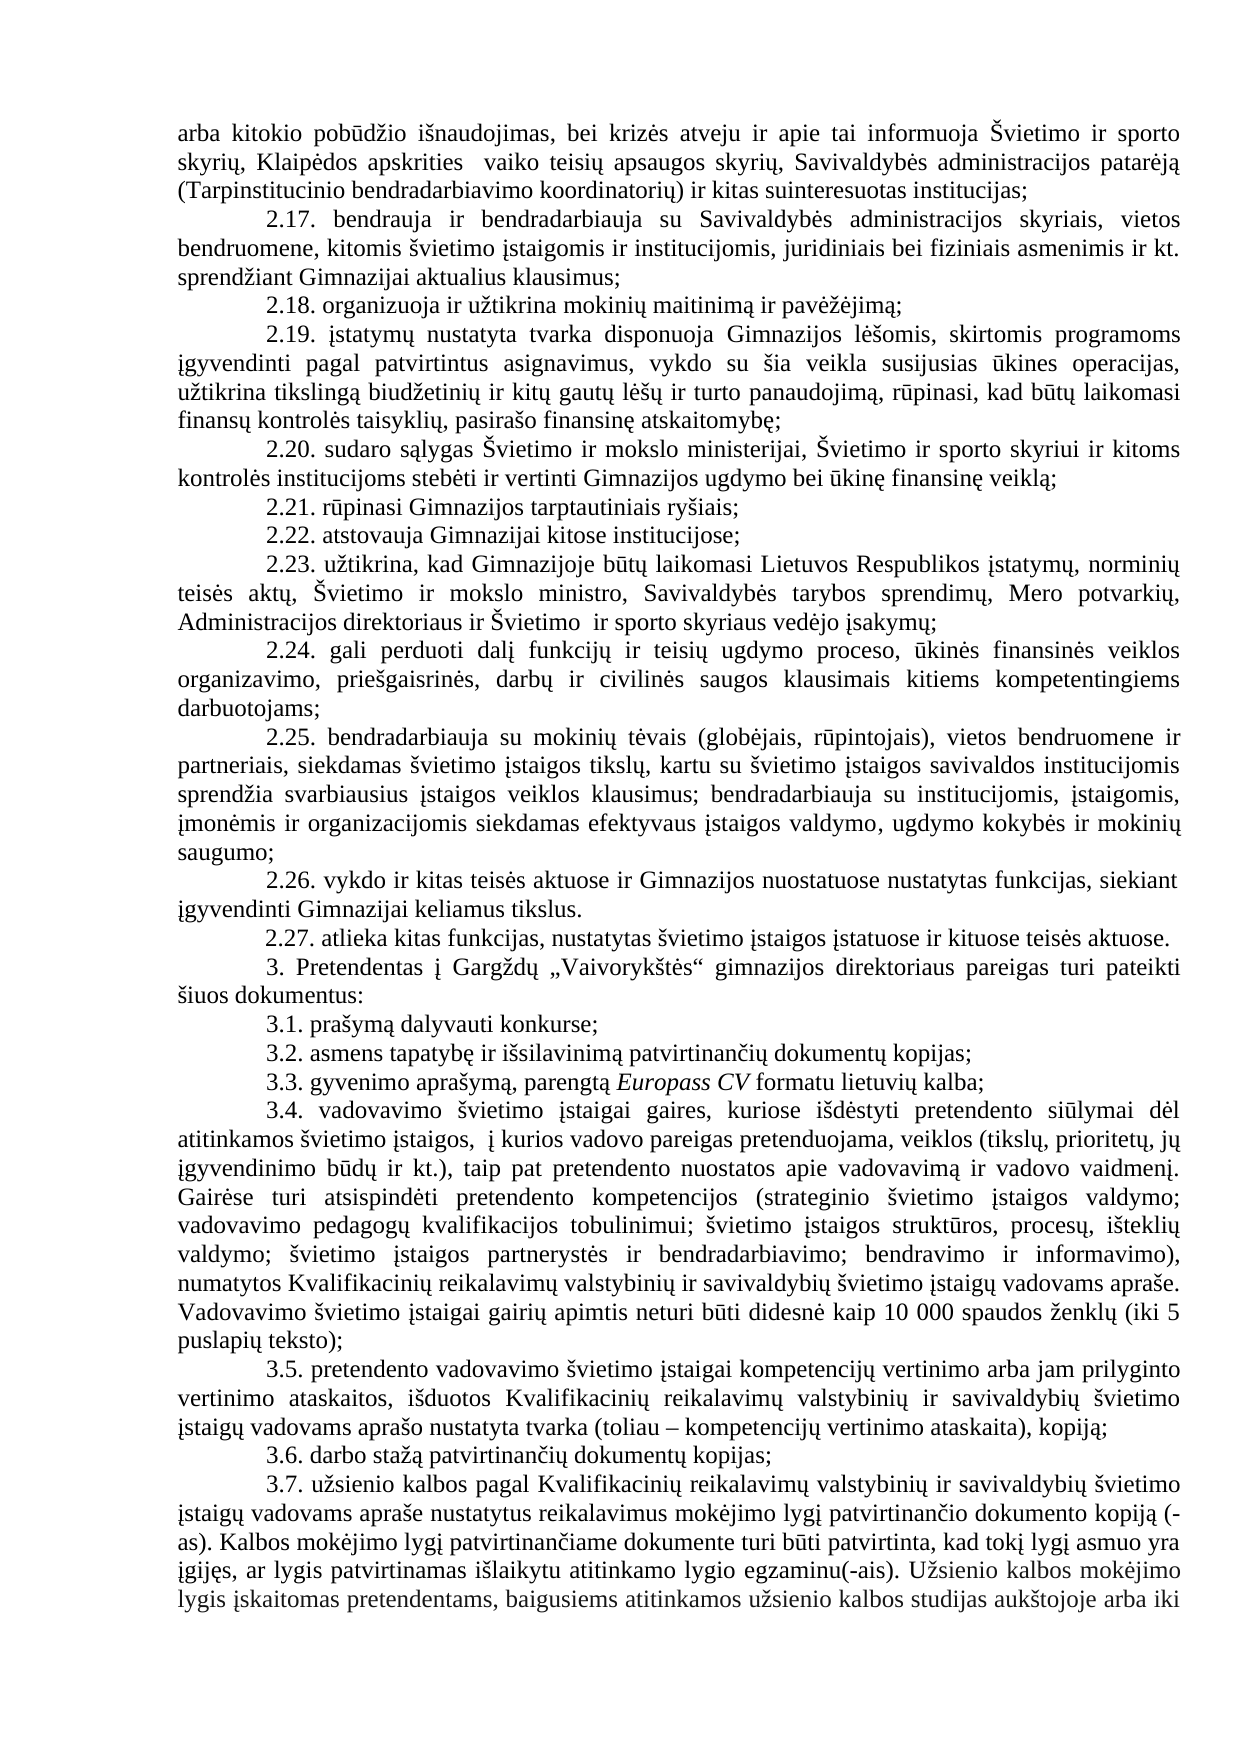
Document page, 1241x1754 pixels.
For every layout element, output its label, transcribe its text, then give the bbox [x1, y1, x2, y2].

text 3.2. asmens tapatybę ir išsilavinimą patvirtinančių dokumentų kopijas; [177, 1038, 1181, 1067]
text 2.23. užtikrina, kad Gimnazijoje būtų laikomasi Lietuvos Respublikos įstatymų, norminių teisės aktų, Švietimo ir mokslo ministro, Savivaldybės tarybos sprendimų, Mero potvarkių, Administracijos direktoriaus ir Švietimo ir sporto skyriaus vedėjo įsakymų; [177, 549, 1181, 636]
text 2.21. rūpinasi Gimnazijos tarptautiniais ryšiais; [177, 492, 1181, 521]
text 3.1. prašymą dalyvauti konkurse; [177, 1009, 1181, 1038]
text 2.20. sudaro sąlygas Švietimo ir mokslo ministerijai, Švietimo ir sporto skyriui ir kitoms kontrolės institucijoms stebėti ir vertinti Gimnazijos ugdymo bei ūkinę finansinę veiklą; [177, 434, 1181, 492]
text 2.24. gali perduoti dalį funkcijų ir teisių ugdymo proceso, ūkinės finansinės veiklos organizavimo, priešgaisrinės, darbų ir civilinės saugos klausimais kitiems kompetentingiems darbuotojams; [177, 636, 1181, 722]
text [177, 118, 1181, 204]
text 2.19. įstatymų nustatyta tvarka disponuoja Gimnazijos lėšomis, skirtomis programoms įgyvendinti pagal patvirtintus asignavimus, vykdo su šia veikla susijusias ūkines operacijas, užtikrina tikslingą biudžetinių ir kitų gautų lėšų ir turto panaudojimą, rūpinasi, kad būtų laikomasi finansų kontrolės taisyklių, pasirašo finansinę atskaitomybę; [177, 319, 1181, 434]
text 2.17. bendrauja ir bendradarbiauja su Savivaldybės administracijos skyriais, vietos bendruomene, kitomis švietimo įstaigomis ir institucijomis, juridiniais bei fiziniais asmenimis ir kt. sprendžiant Gimnazijai aktualius klausimus; [177, 204, 1181, 291]
text 2.22. atstovauja Gimnazijai kitose institucijose; [177, 521, 1181, 549]
text 3. Pretendentas į Gargždų „Vaivorykštės“ gimnazijos direktoriaus pareigas turi pateikti šiuos dokumentus: [177, 952, 1181, 1009]
text 3.4. vadovavimo švietimo įstaigai gaires, kuriose išdėstyti pretendento siūlymai dėl atitinkamos švietimo įstaigos, į kurios vadovo pareigas pretenduojama, veiklos (tikslų, prioritetų, jų įgyvendinimo būdų ir kt.), taip pat pretendento nuostatos apie vadovavimą ir vadovo vaidmenį. Gairėse turi atsispindėti pretendento kompetencijos (strateginio švietimo įstaigos valdymo; vadovavimo pedagogų kvalifikacijos tobulinimui; švietimo įstaigos struktūros, procesų, išteklių valdymo; švietimo įstaigos partnerystės ir bendradarbiavimo; bendravimo ir informavimo), numatytos Kvalifikacinių reikalavimų valstybinių ir savivaldybių švietimo įstaigų vadovams apraše. Vadovavimo švietimo įstaigai gairių apimtis neturi būti didesnė kaip 10 000 spaudos ženklų (iki 5 puslapių teksto); [177, 1096, 1181, 1354]
text 2.27. atlieka kitas funkcijas, nustatytas švietimo įstaigos įstatuose ir kituose teisės aktuose. [177, 923, 1181, 952]
text 2.25. bendradarbiauja su mokinių tėvais (globėjais, rūpintojais), vietos bendruomene ir partneriais, siekdamas švietimo įstaigos tikslų, kartu su švietimo įstaigos savivaldos institucijomis sprendžia svarbiausius įstaigos veiklos klausimus; bendradarbiauja su institucijomis, įstaigomis, įmonėmis ir organizacijomis siekdamas efektyvaus įstaigos valdymo, ugdymo kokybės ir mokinių saugumo; [177, 722, 1181, 866]
text 3.3. gyvenimo aprašymą, parengtą Europass CV formatu lietuvių kalba; [177, 1067, 1181, 1096]
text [177, 1469, 1181, 1613]
text 2.18. organizuoja ir užtikrina mokinių maitinimą ir pavėžėjimą; [177, 291, 1181, 319]
text 2.26. vykdo ir kitas teisės aktuose ir Gimnazijos nuostatuose nustatytas funkcijas, siekiant įgyvendinti Gimnazijai keliamus tikslus. [177, 866, 1179, 923]
text 3.5. pretendento vadovavimo švietimo įstaigai kompetencijų vertinimo arba jam prilyginto vertinimo ataskaitos, išduotos Kvalifikacinių reikalavimų valstybinių ir savivaldybių švietimo įstaigų vadovams aprašo nustatyta tvarka (toliau – kompetencijų vertinimo ataskaita), kopiją; [177, 1354, 1181, 1441]
text 3.6. darbo stažą patvirtinančių dokumentų kopijas; [177, 1441, 1181, 1469]
